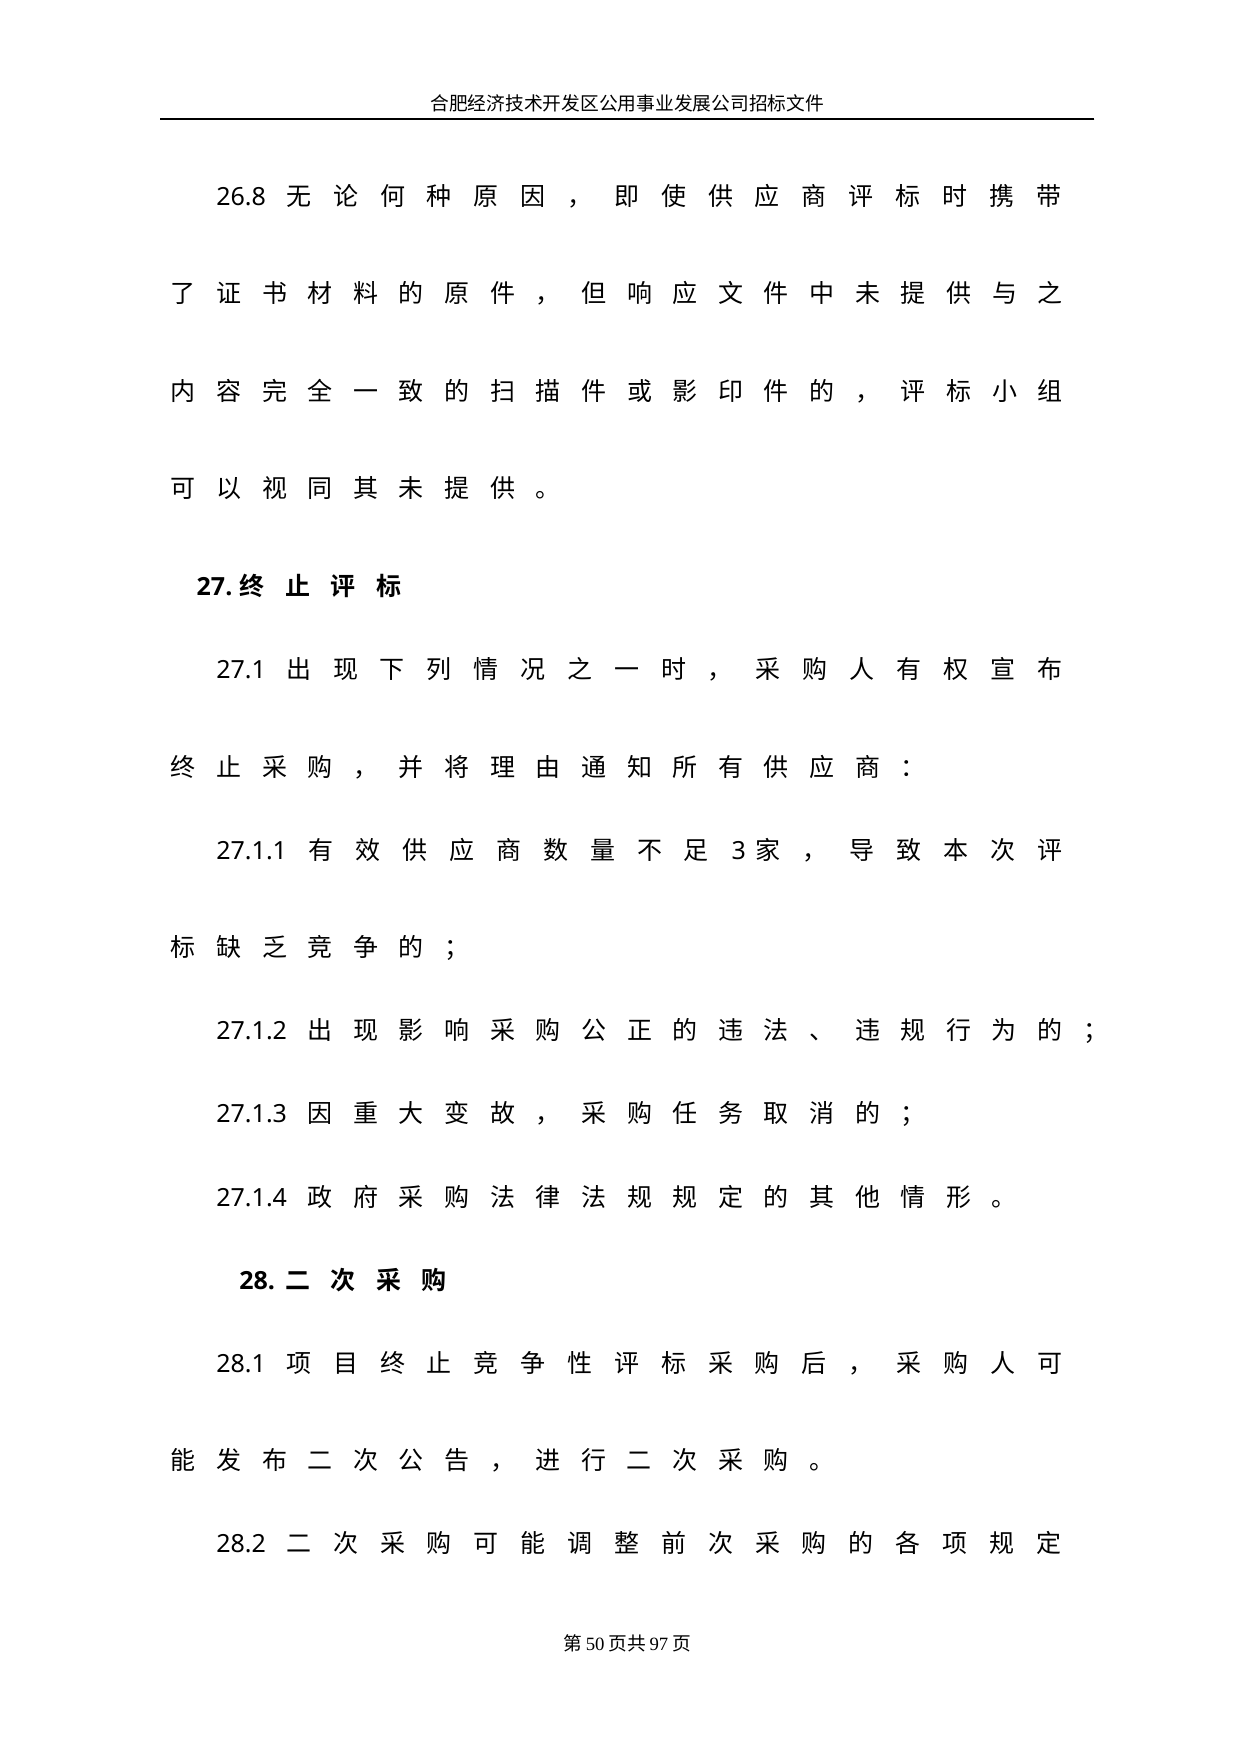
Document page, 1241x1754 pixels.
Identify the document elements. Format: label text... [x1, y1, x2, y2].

text 27.1.2出现影响采购公正的违法、违规行为的； [171, 996, 1083, 1061]
text 28.1项目终止竞争性评标采购后，采购人可能发布二次公告，进行二次采购。 [171, 1329, 1083, 1491]
text 26.8无论何种原因，即使供应商评标时携带了证书材料的原件，但响应文件中未提供与之内容完全一致的扫描件或影印件的，评标小组可以视同其未提供。 27.终止评标 [171, 162, 1083, 617]
text 28.二次采购 [171, 1246, 1083, 1311]
text 27.1.3因重大变故，采购任务取消的； [171, 1079, 1083, 1144]
text 27.1出现下列情况之一时，采购人有权宣布终止采购，并将理由通知所有供应商： [171, 635, 1083, 798]
text 27.1.1有效供应商数量不足3家，导致本次评标缺乏竞争的； [171, 816, 1083, 978]
text 27.1.4 政府采购法律法规规定的其他情形。 [171, 1163, 1083, 1228]
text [171, 1509, 1083, 1574]
